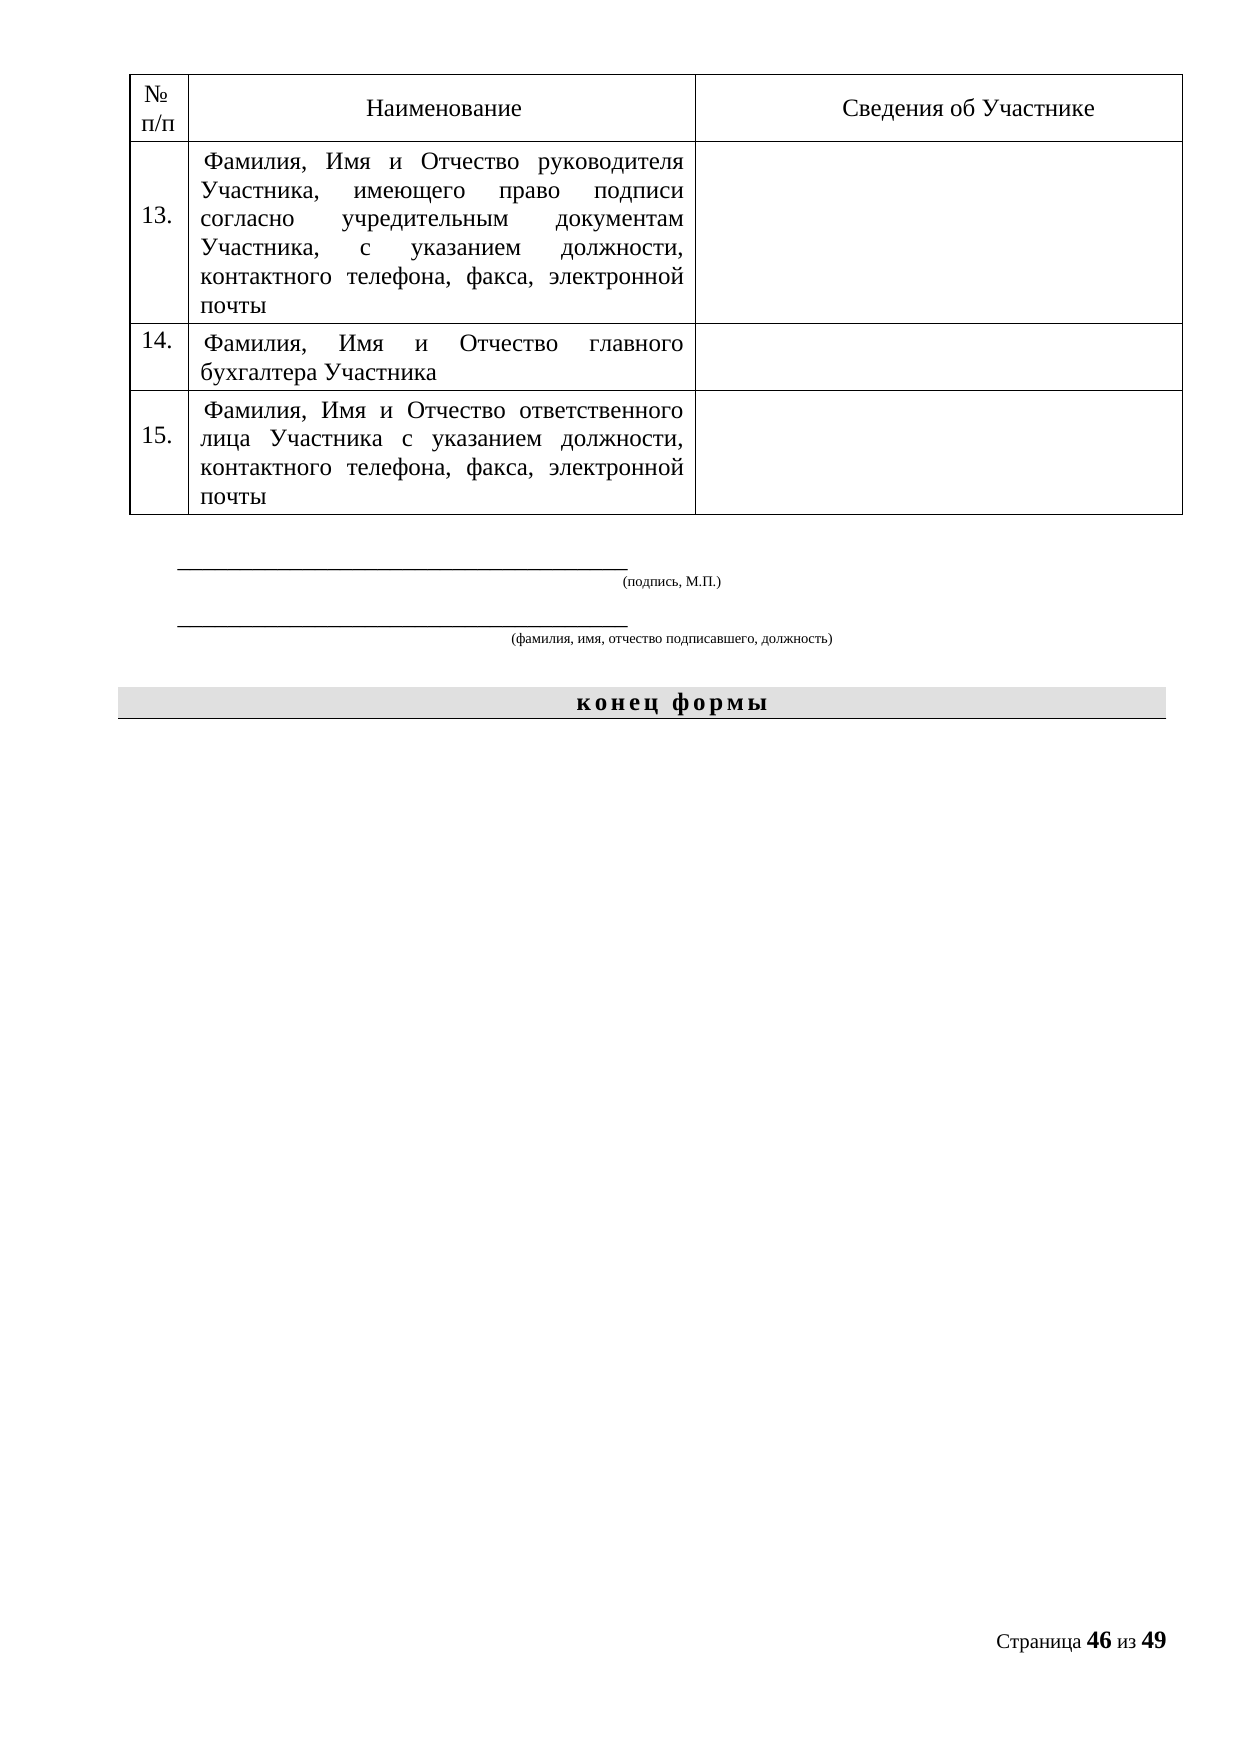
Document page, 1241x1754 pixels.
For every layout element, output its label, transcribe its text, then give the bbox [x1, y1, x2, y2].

table_cell [696, 391, 1182, 514]
table_cell Фамилия, Имя и Отчество ответственного лица Участника с указанием должности, контактного телефона, факса, электронной почты [189, 391, 695, 514]
text (фамилия, имя, отчество подписавшего, должность) [118, 630, 1166, 659]
table_cell Фамилия, Имя и Отчество главного бухгалтера Участника [189, 324, 695, 389]
table_cell [696, 324, 1182, 389]
text ____________________________________ [118, 601, 1166, 630]
text конец формы [118, 687, 1166, 718]
table_header Сведения об Участнике [696, 75, 1182, 141]
text (подпись, М.П.) [118, 572, 1166, 601]
table_cell Фамилия, Имя и Отчество руководителя Участника, имеющего право подписи согласно учредительным документам Участника, с указанием должности, контактного телефона, факса, электронной почты [189, 142, 695, 323]
table_header № п/п [131, 75, 188, 141]
table_cell [131, 391, 188, 514]
table_cell [696, 142, 1182, 323]
text ____________________________________ [118, 544, 1166, 572]
table_cell [131, 142, 188, 323]
table_header Наименование [189, 75, 695, 141]
table_cell [131, 324, 188, 389]
